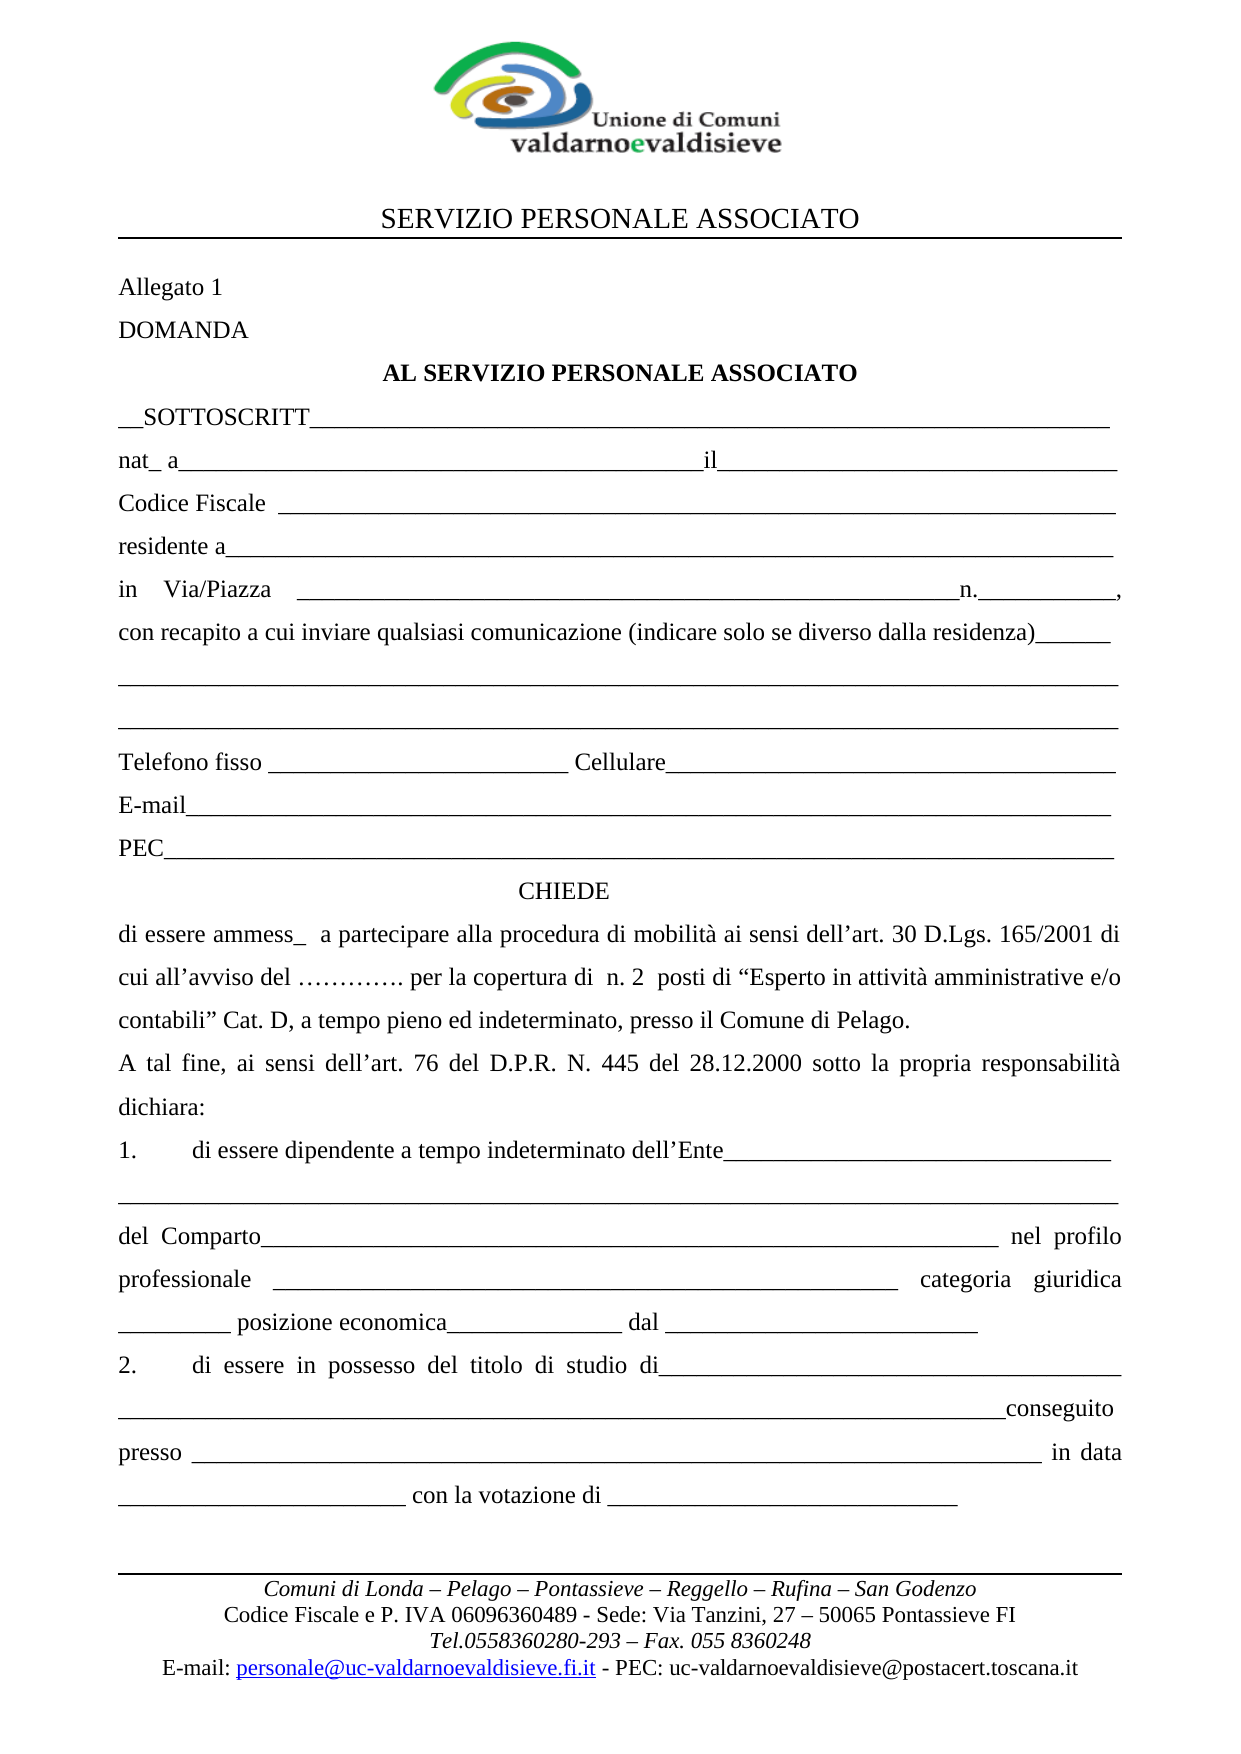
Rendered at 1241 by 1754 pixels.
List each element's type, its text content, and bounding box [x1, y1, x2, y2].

text ________________________________________________________________________________ [118, 703, 1122, 732]
text PEC____________________________________________________________________________ [118, 833, 1122, 862]
text A tal fine, ai sensi dell’art. 76 del D.P.R. N. 445 del 28.12.2000 sotto la propria responsabilità dichiara: [118, 1048, 1122, 1120]
text DOMANDA [118, 315, 1122, 344]
text ________________________________________________________________________________ del Comparto___________________________________________________________ nel profilo professionale __________________________________________________ categoria giuridica _________ posizione economica______________ dal _________________________ [118, 1178, 1122, 1336]
text AL SERVIZIO PERSONALE ASSOCIATO [118, 358, 1122, 387]
text Codice Fiscale ___________________________________________________________________ [118, 488, 1122, 517]
text Telefono fisso ________________________ Cellulare____________________________________ [118, 747, 1122, 775]
text 1. di essere dipendente a tempo indeterminato dell’Ente_______________________________ [118, 1135, 1122, 1163]
text CHIEDE [118, 876, 1122, 905]
text nat_ a__________________________________________il________________________________ [118, 445, 1122, 473]
text 2. di essere in possesso del titolo di studio di_____________________________________ _______________________________________________________________________conseguito presso ____________________________________________________________________ in data _______________________ con la votazione di ____________________________ [118, 1350, 1122, 1508]
text in Via/Piazza _____________________________________________________n.___________, con recapito a cui inviare qualsiasi comunicazione (indicare solo se diverso dalla residenza)______ [118, 574, 1122, 646]
text E-mail__________________________________________________________________________ [118, 790, 1122, 818]
text di essere ammess_ a partecipare alla procedura di mobilità ai sensi dell’art. 30 D.Lgs. 165/2001 di cui all’avviso del …………. per la copertura di n. 2 posti di “Esperto in attività amministrative e/o contabili” Cat. D, a tempo pieno ed indeterminato, presso il Comune di Pelago. [118, 919, 1122, 1034]
text __SOTTOSCRITT________________________________________________________________ [118, 402, 1122, 430]
text ________________________________________________________________________________ [118, 660, 1122, 689]
text residente a_______________________________________________________________________ [118, 531, 1122, 560]
text Allegato 1 [118, 272, 1122, 301]
